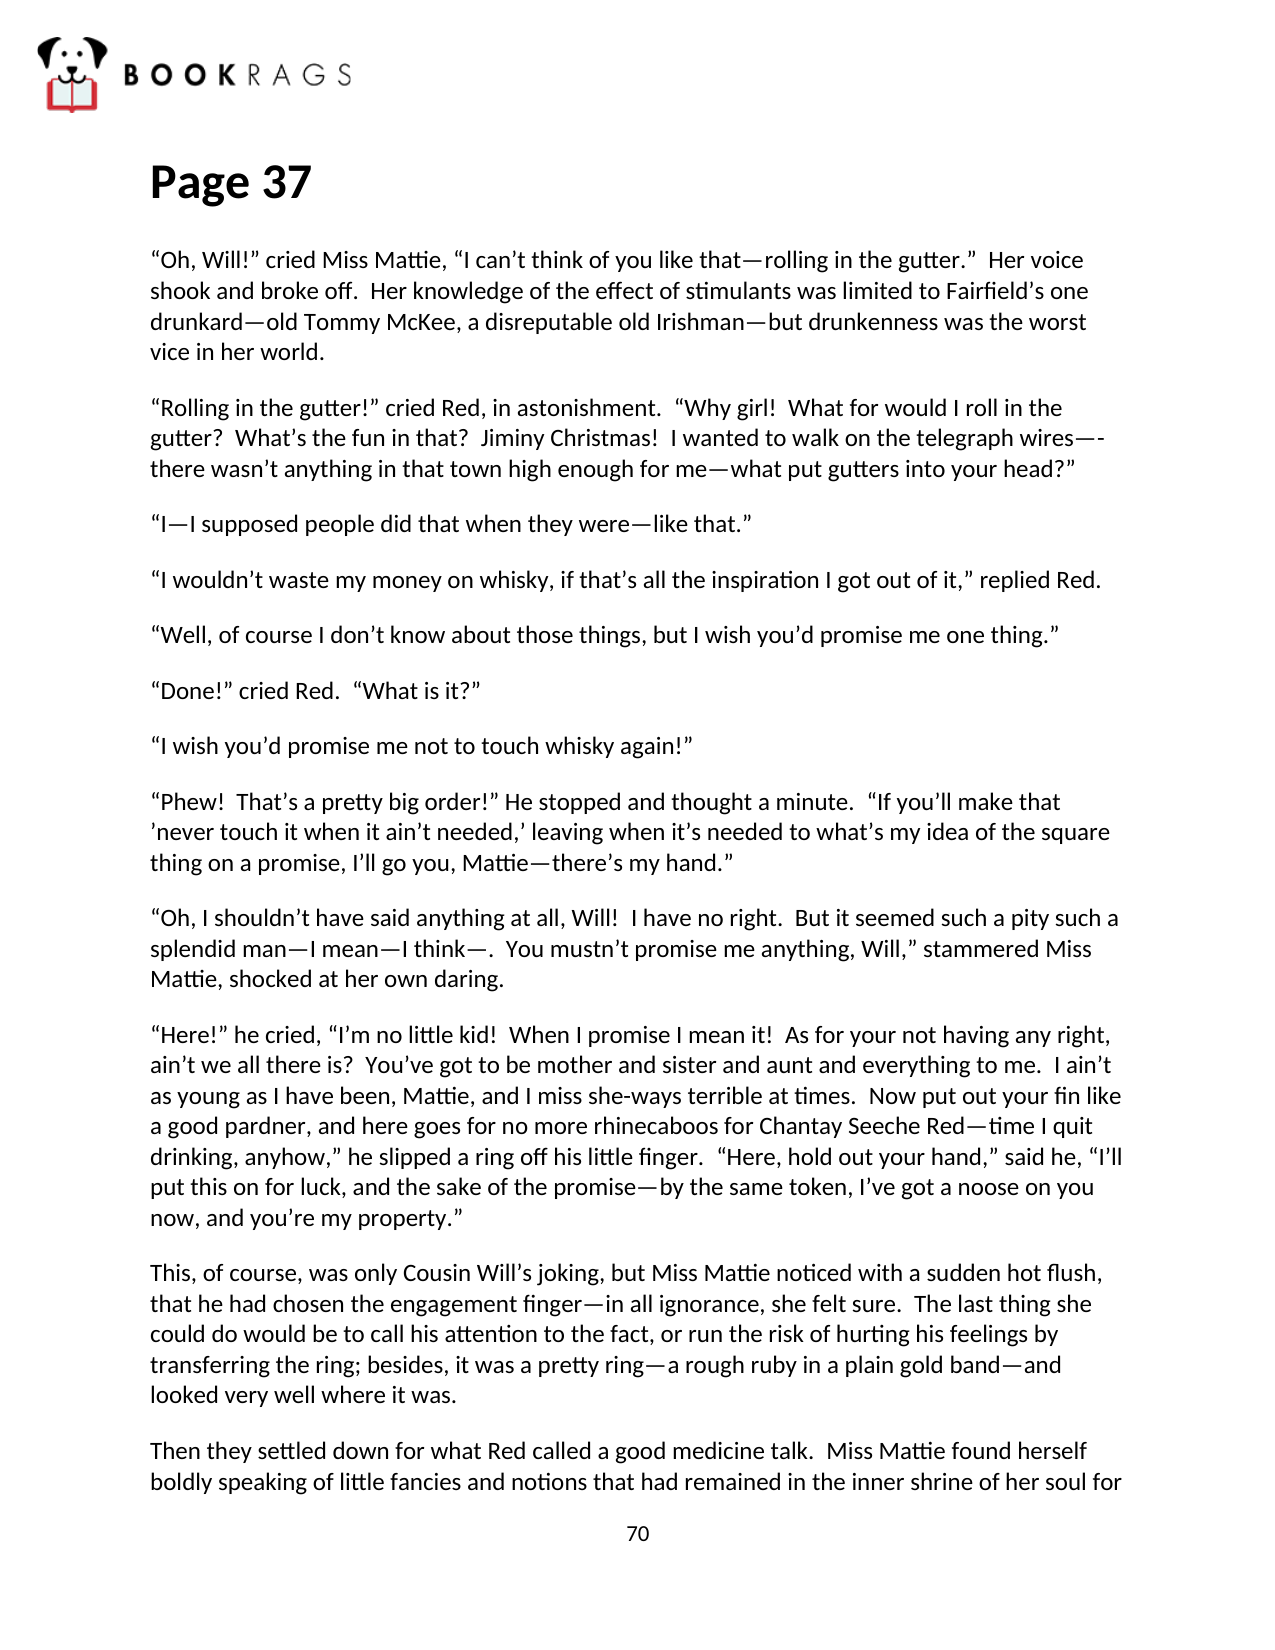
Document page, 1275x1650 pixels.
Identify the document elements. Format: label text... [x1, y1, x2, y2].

text “Done!” cried Red. “What is it?” [150, 675, 1125, 705]
text “Here!” he cried, “I’m no little kid! When I promise I mean it! As for your not having any right, ain’t we all there is? You’ve got to be mother and sister and aunt and everything to me. I ain’t as young as I have been, Mattie, and I miss she-ways terrible at times. Now put out your fin like a good pardner, and here goes for no more rhinecaboos for Chantay Seeche Red—­time I quit drinking, anyhow,” he slipped a ring off his little finger. “Here, hold out your hand,” said he, “I’ll put this on for luck, and the sake of the promise—­by the same token, I’ve got a noose on you now, and you’re my property.” [150, 1019, 1125, 1233]
picture [37, 37, 351, 113]
text This, of course, was only Cousin Will’s joking, but Miss Mattie noticed with a sudden hot flush, that he had chosen the engagement finger—­in all ignorance, she felt sure. The last thing she could do would be to call his attention to the fact, or run the risk of hurting his feelings by transferring the ring; besides, it was a pretty ring—­a rough ruby in a plain gold band—­and looked very well where it was. [150, 1258, 1125, 1410]
text “Phew! That’s a pretty big order!” He stopped and thought a minute. “If you’ll make that ’never touch it when it ain’t needed,’ leaving when it’s needed to what’s my idea of the square thing on a promise, I’ll go you, Mattie—­there’s my hand.” [150, 786, 1125, 877]
text “Oh, I shouldn’t have said anything at all, Will! I have no right. But it seemed such a pity such a splendid man—­I mean—­I think—. You mustn’t promise me anything, Will,” stammered Miss Mattie, shocked at her own daring. [150, 902, 1125, 994]
text “I wish you’d promise me not to touch whisky again!” [150, 730, 1125, 761]
text “Oh, Will!” cried Miss Mattie, “I can’t think of you like that—­rolling in the gutter.” Her voice shook and broke off. Her knowledge of the effect of stimulants was limited to Fairfield’s one drunkard—­old Tommy McKee, a disreputable old Irishman—­but drunkenness was the worst vice in her world. [150, 244, 1125, 367]
text Page 37 [150, 150, 1125, 211]
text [150, 1435, 1125, 1496]
text “I—­I supposed people did that when they were—­like that.” [150, 508, 1125, 539]
text “I wouldn’t waste my money on whisky, if that’s all the inspiration I got out of it,” replied Red. [150, 564, 1125, 594]
text “Well, of course I don’t know about those things, but I wish you’d promise me one thing.” [150, 619, 1125, 650]
text “Rolling in the gutter!” cried Red, in astonishment. “Why girl! What for would I roll in the gutter? What’s the fun in that? Jiminy Christmas! I wanted to walk on the telegraph wires—­there wasn’t anything in that town high enough for me—­what put gutters into your head?” [150, 392, 1125, 483]
